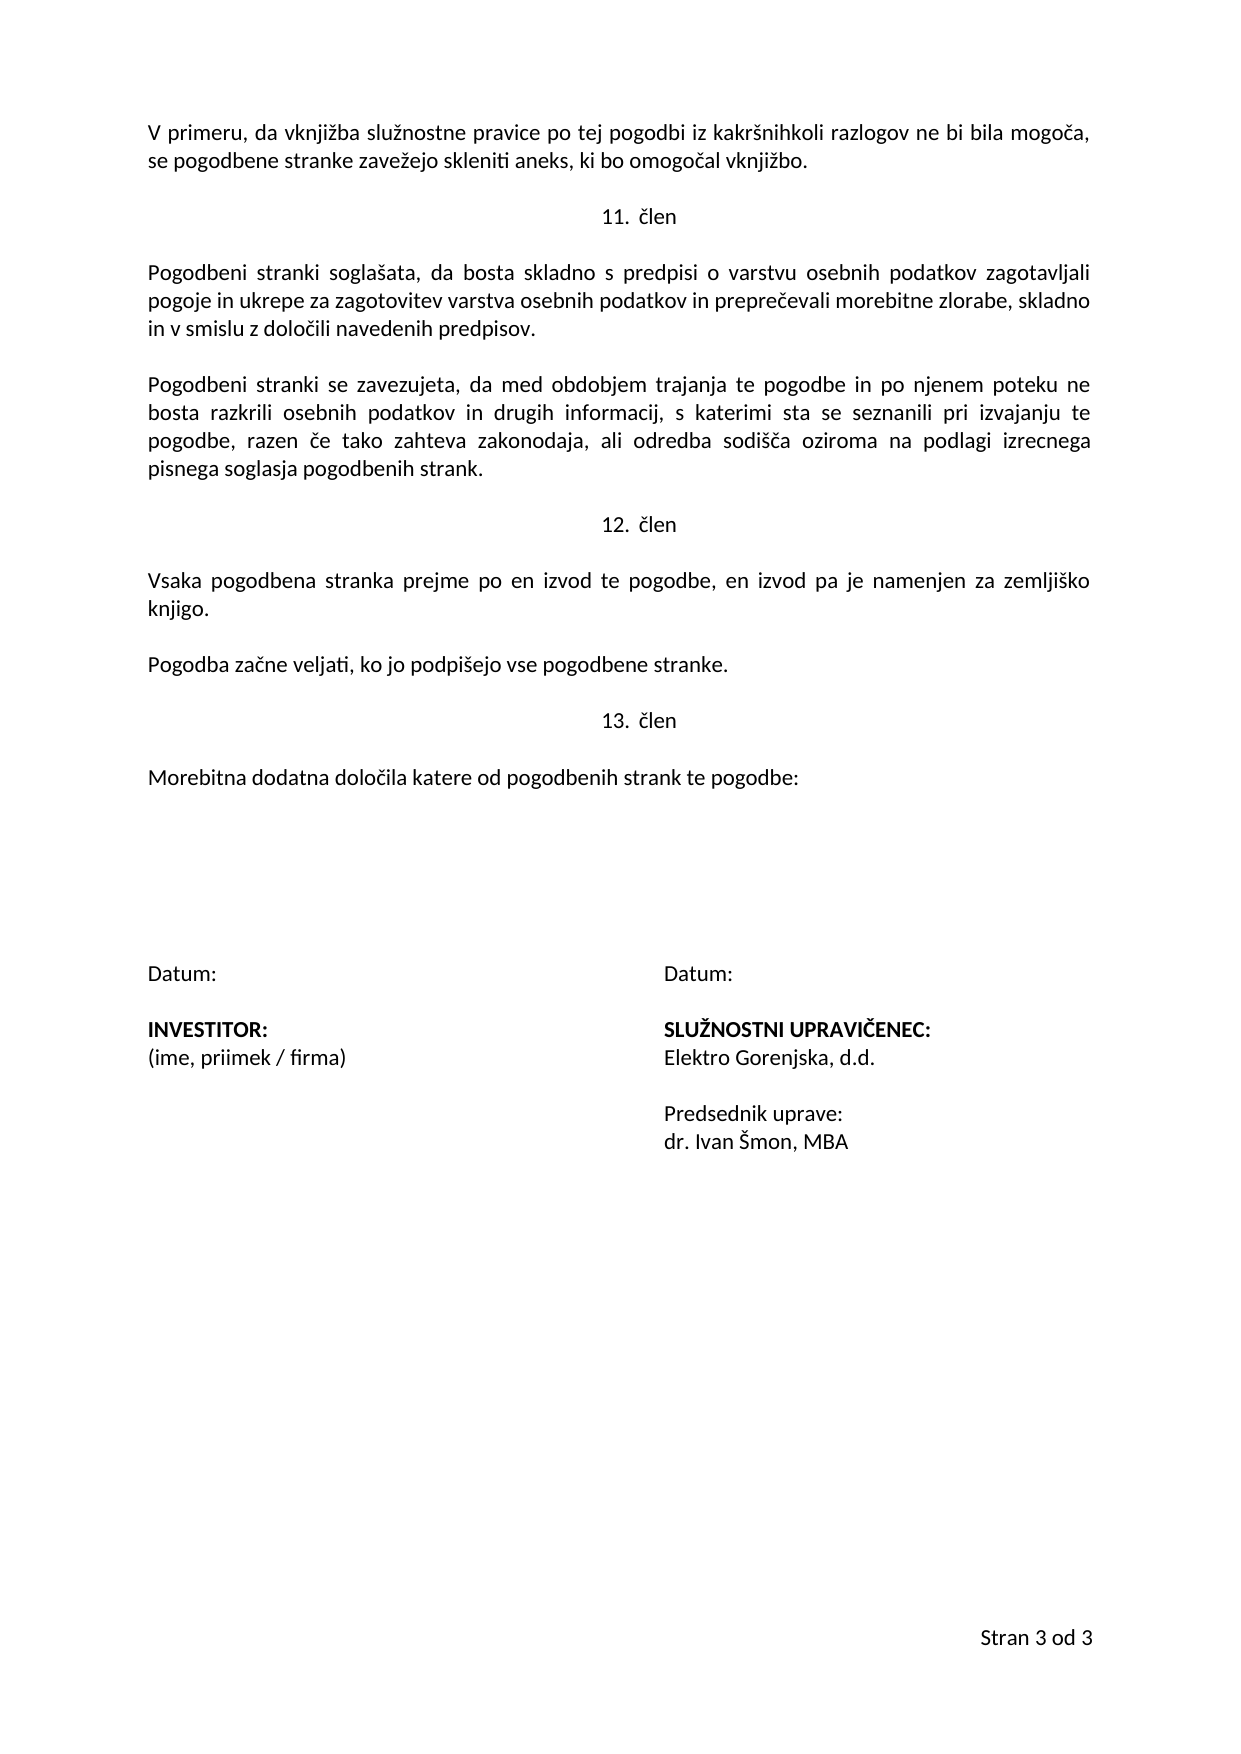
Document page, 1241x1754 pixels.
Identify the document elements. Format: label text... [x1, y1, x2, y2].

text Morebitna dodatna določila katere od pogodbenih strank te pogodbe: [148, 763, 1092, 791]
text Predsednik uprave: [148, 1099, 1092, 1127]
text Pogodbeni stranki soglašata, da bosta skladno s predpisi o varstvu osebnih podatkov zagotavljali pogoje in ukrepe za zagotovitev varstva osebnih podatkov in preprečevali morebitne zlorabe, skladno in v smislu z določili navedenih predpisov. [148, 258, 1092, 342]
text Vsaka pogodbena stranka prejme po en izvod te pogodbe, en izvod pa je namenjen za zemljiško knjigo. [148, 567, 1092, 623]
text Datum: Datum: [148, 959, 1092, 987]
text (ime, priimek / firma) Elektro Gorenjska, d.d. [148, 1043, 1092, 1071]
text V primeru, da vknjižba služnostne pravice po tej pogodbi iz kakršnihkoli razlogov ne bi bila mogoča, se pogodbene stranke zavežejo skleniti aneks, ki bo omogočal vknjižbo. [148, 118, 1092, 174]
list člen [185, 707, 1092, 735]
list člen [185, 511, 1092, 538]
text Pogodba začne veljati, ko jo podpišejo vse pogodbene stranke. [148, 651, 1092, 679]
list člen [185, 202, 1092, 230]
text dr. Ivan Šmon, MBA [148, 1127, 1092, 1155]
text Pogodbeni stranki se zavezujeta, da med obdobjem trajanja te pogodbe in po njenem poteku ne bosta razkrili osebnih podatkov in drugih informacij, s katerimi sta se seznanili pri izvajanju te pogodbe, razen če tako zahteva zakonodaja, ali odredba sodišča oziroma na podlagi izrecnega pisnega soglasja pogodbenih strank. [148, 370, 1092, 482]
text INVESTITOR: SLUŽNOSTNI UPRAVIČENEC: [148, 1015, 1092, 1043]
